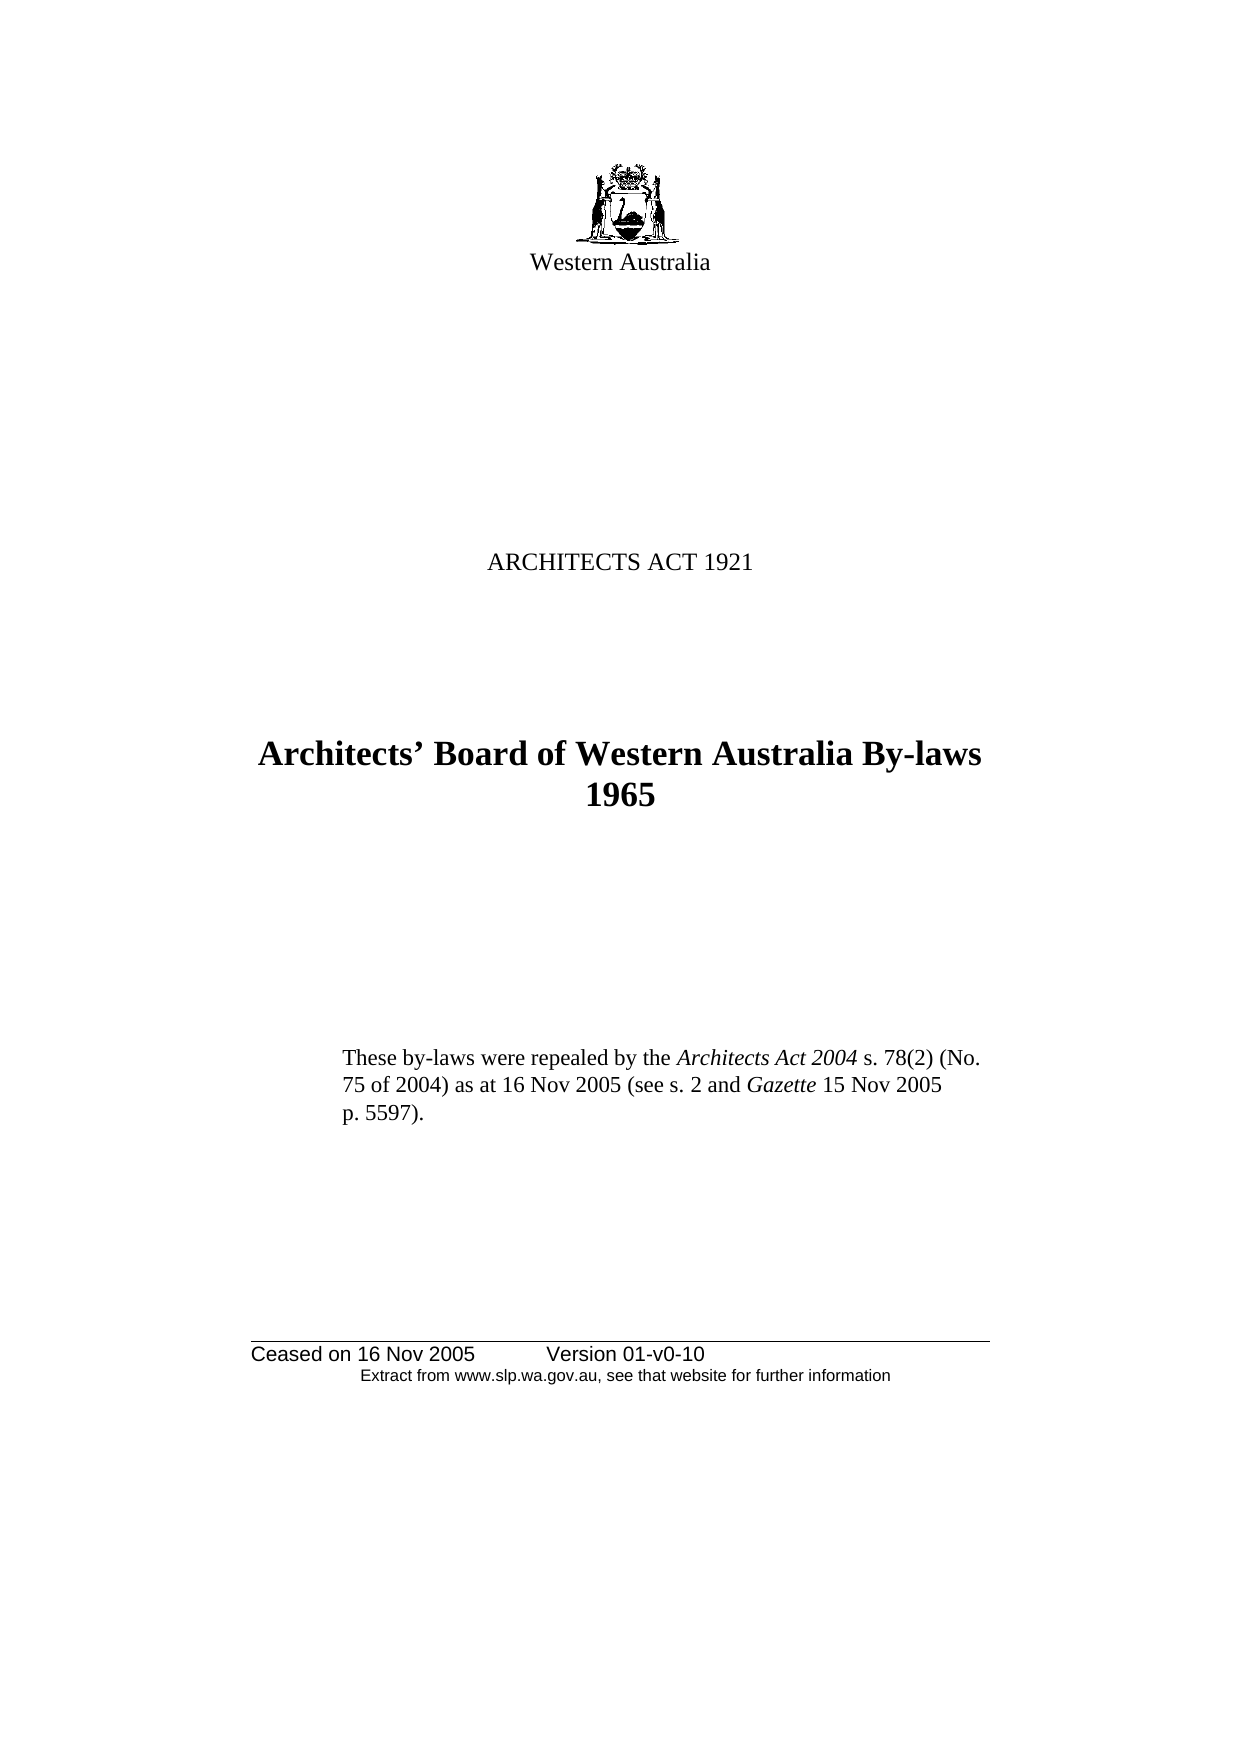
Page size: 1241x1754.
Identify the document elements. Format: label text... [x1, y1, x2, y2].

text These by-laws were repealed by the Architects Act 2004 s. 78(2) (No. 75 of 2004) as at 16 Nov 2005 (see s. 2 and Gazette 15 Nov 2005 p. 5597). [251, 1043, 990, 1126]
text Architects’ Board of Western Australia By-laws 1965 [251, 732, 990, 814]
text ARCHITECTS ACT 1921 [251, 547, 990, 576]
text Western Australia [251, 247, 990, 276]
picture [575, 162, 679, 246]
